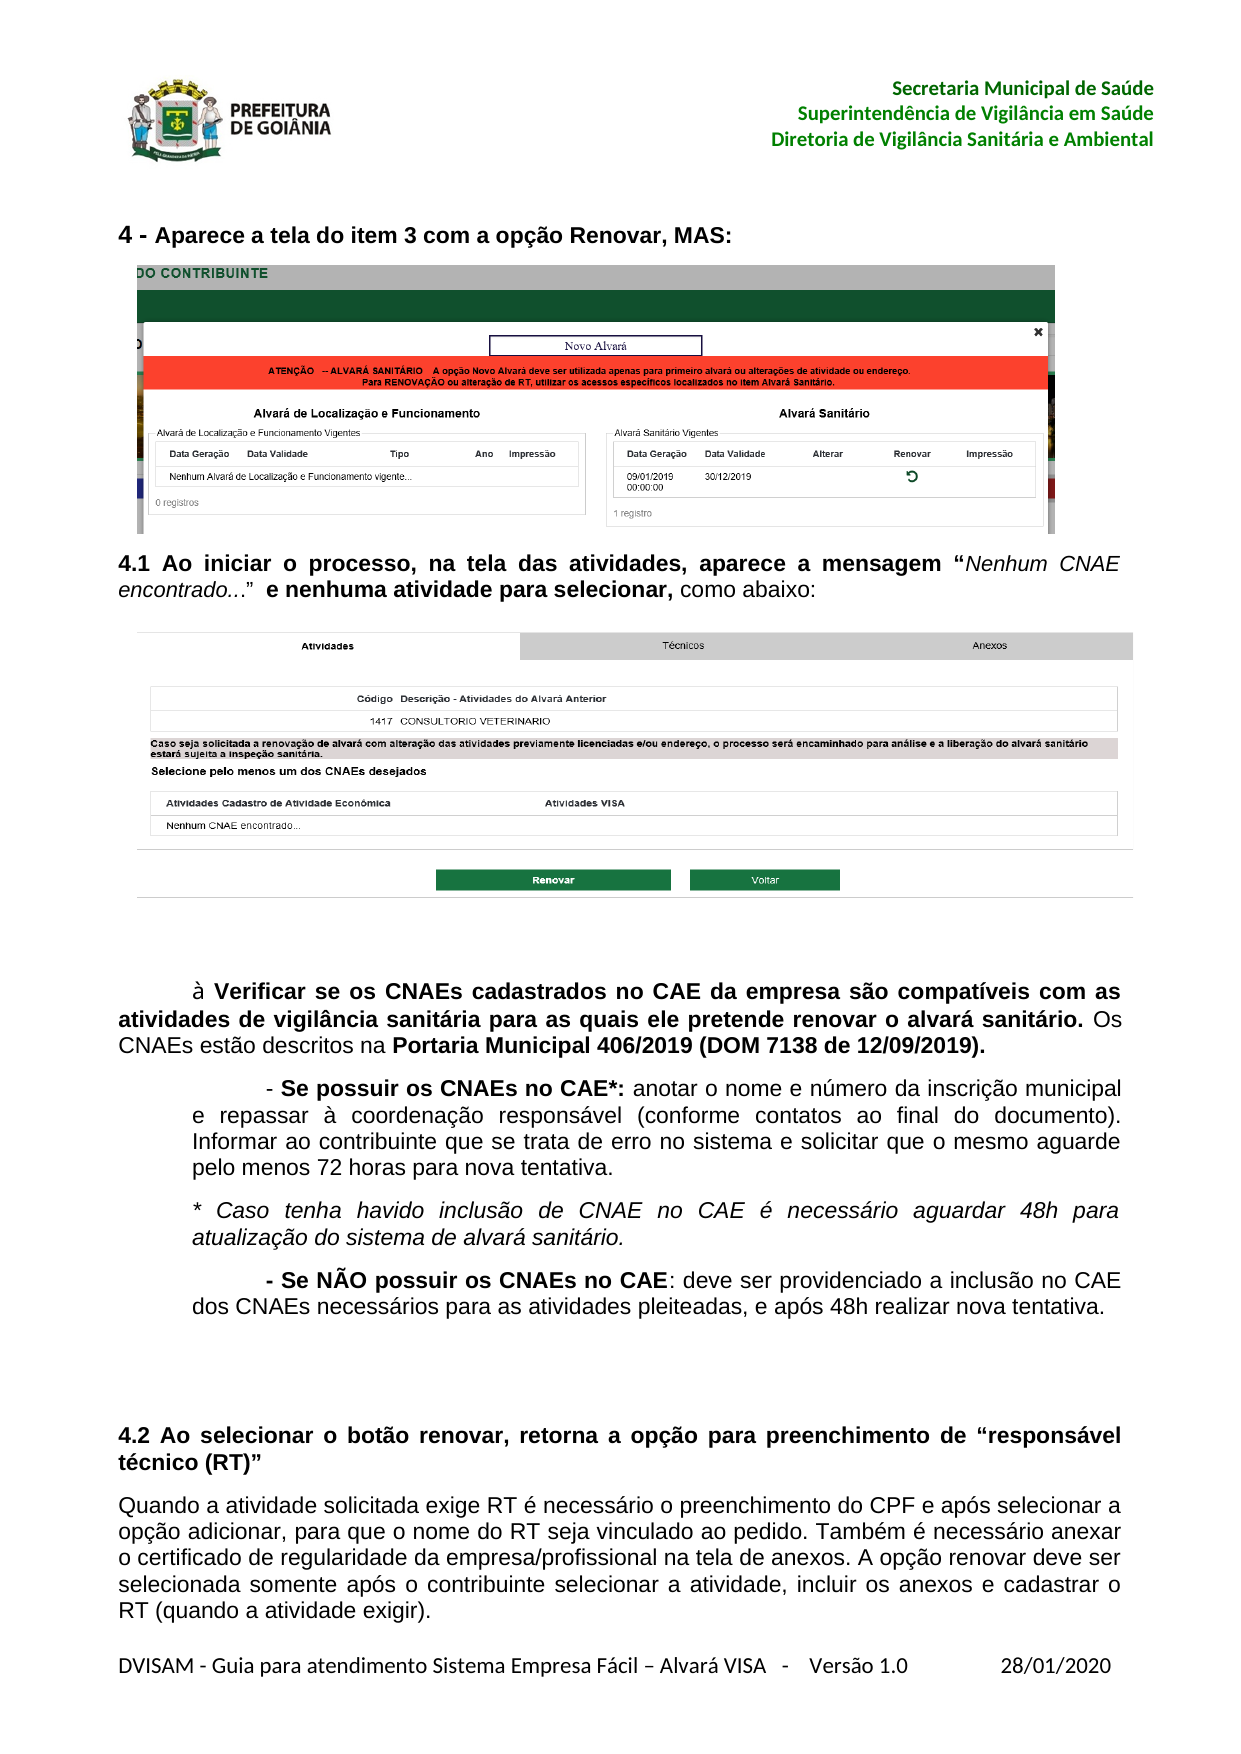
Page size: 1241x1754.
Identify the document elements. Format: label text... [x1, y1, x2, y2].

text Quando a atividade solicitada exige RT é necessário o preenchimento do CPF e após selecionar a opção adicionar, para que o nome do RT seja vinculado ao pedido. Também é necessário anexar o certificado de regularidade da empresa/profissional na tela de anexos. A opção renovar deve ser selecionada somente após o contribuinte selecionar a atividade, incluir os anexos e cadastrar o RT (quando a atividade exigir). [118, 1492, 1122, 1623]
picture [118, 75, 335, 174]
text - Se possuir os CNAEs no CAE*: anotar o nome e número da inscrição municipal e repassar à coordenação responsável (conforme contatos ao final do documento). Informar ao contribuinte que se trata de erro no sistema e solicitar que o mesmo aguarde pelo menos 72 horas para nova tentativa. [192, 1075, 1122, 1181]
text 4.1 Ao iniciar o processo, na tela das atividades, aparece a mensagem “Nenhum CNAE encontrado...” e nenhuma atividade para selecionar, como abaixo: [118, 550, 1122, 603]
text - Se NÃO possuir os CNAEs no CAE: deve ser providenciado a inclusão no CAE dos CNAEs necessários para as atividades pleiteadas, e após 48h realizar nova tentativa. [192, 1267, 1122, 1319]
text 4 - Aparece a tela do item 3 com a opção Renovar, MAS: [118, 220, 1122, 249]
text * Caso tenha havido inclusão de CNAE no CAE é necessário aguardar 48h para atualização do sistema de alvará sanitário. [192, 1197, 1122, 1250]
text 4.2 Ao selecionar o botão renovar, retorna a opção para preenchimento de “responsável técnico (RT)” [118, 1422, 1122, 1475]
text à Verificar se os CNAEs cadastrados no CAE da empresa são compatíveis com as atividades de vigilância sanitária para as quais ele pretende renovar o alvará sanitário. Os CNAEs estão descritos na Portaria Municipal 406/2019 (DOM 7138 de 12/09/2019). [118, 975, 1122, 1059]
